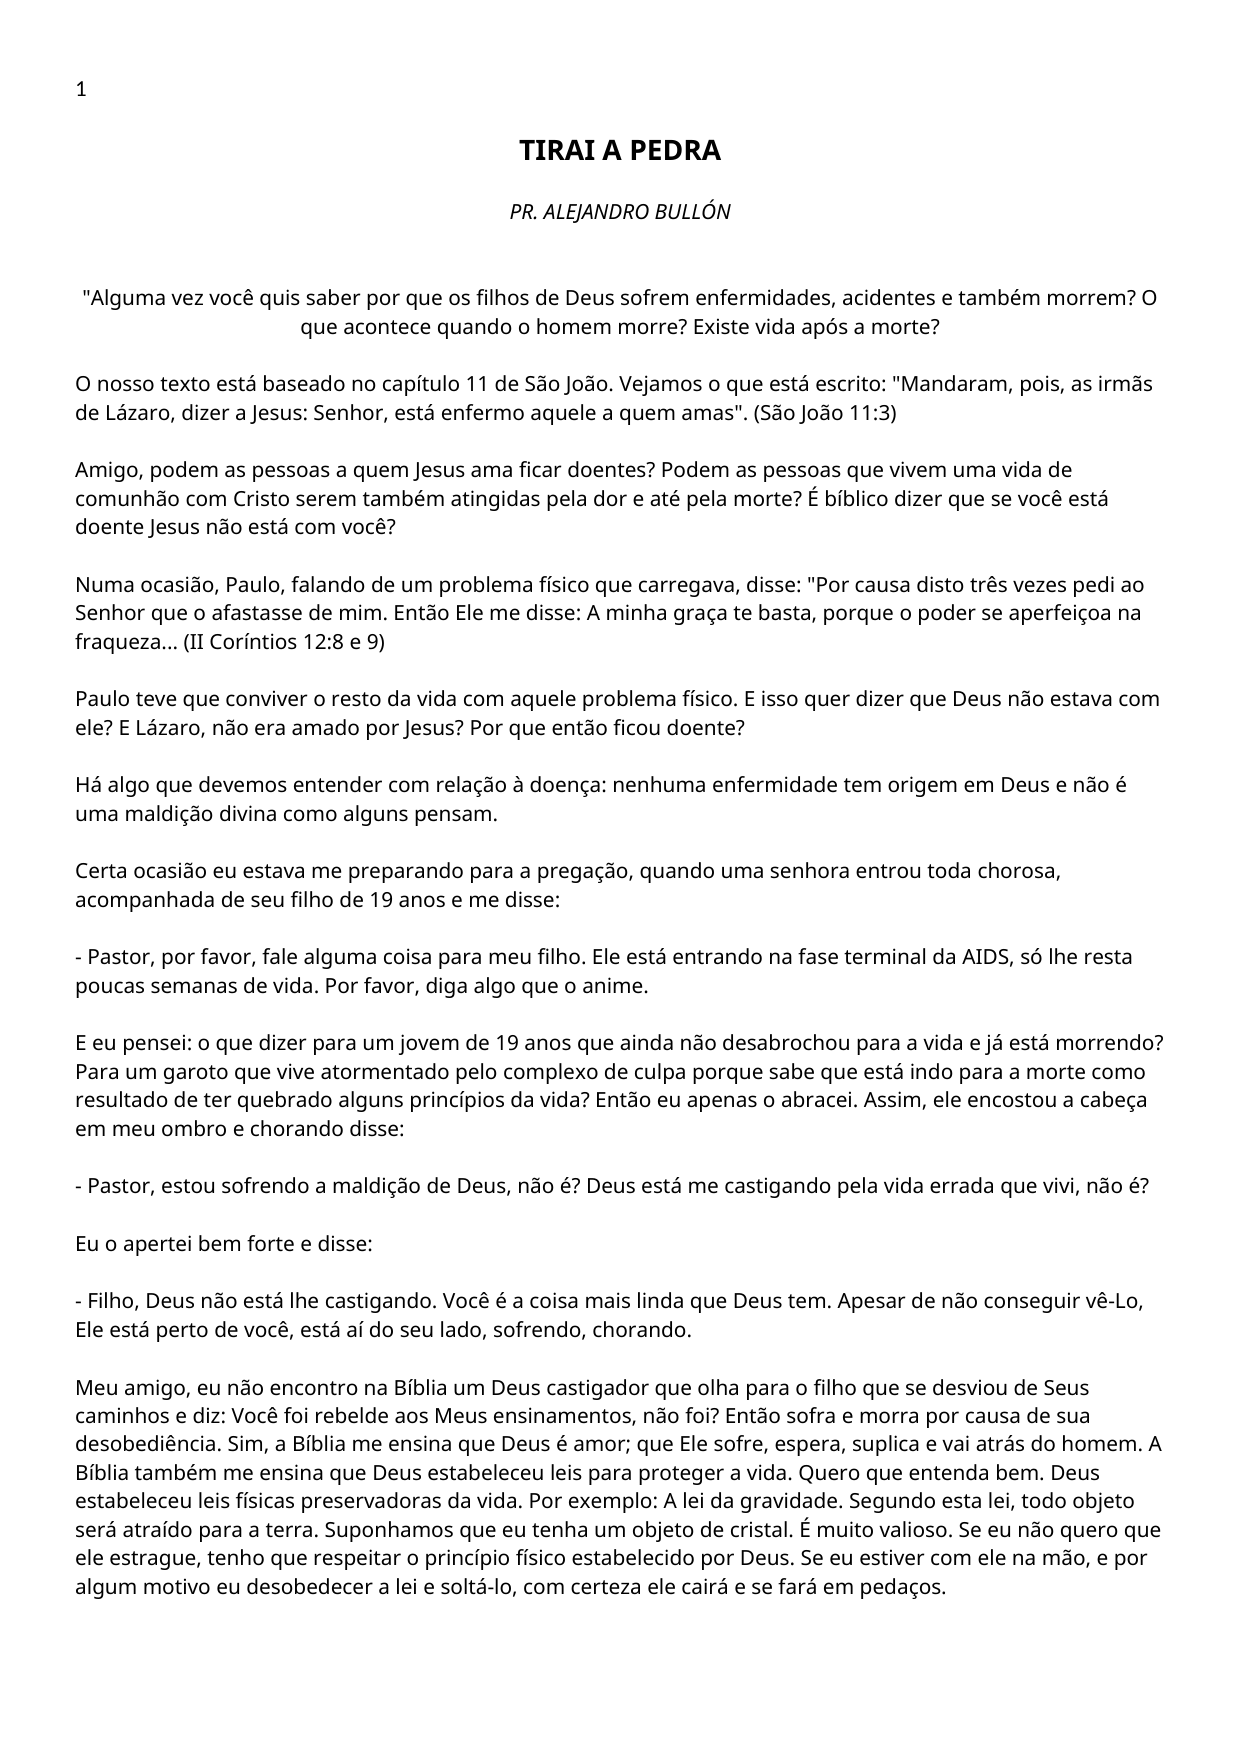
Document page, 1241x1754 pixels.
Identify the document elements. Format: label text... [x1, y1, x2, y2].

text E eu pensei: o que dizer para um jovem de 19 anos que ainda não desabrochou para a vida e já está morrendo? Para um garoto que vive atormentado pelo complexo de culpa porque sabe que está indo para a morte como resultado de ter quebrado alguns princípios da vida? Então eu apenas o abracei. Assim, ele encostou a cabeça em meu ombro e chorando disse: [75, 1028, 1165, 1142]
text - Filho, Deus não está lhe castigando. Você é a coisa mais linda que Deus tem. Apesar de não conseguir vê-Lo, Ele está perto de você, está aí do seu lado, sofrendo, chorando. [75, 1287, 1165, 1343]
text O nosso texto está baseado no capítulo 11 de São João. Vejamos o que está escrito: "Mandaram, pois, as irmãs de Lázaro, dizer a Jesus: Senhor, está enfermo aquele a quem amas". (São João 11:3) [75, 369, 1165, 426]
text Amigo, podem as pessoas a quem Jesus ama ficar doentes? Podem as pessoas que vivem uma vida de comunhão com Cristo serem também atingidas pela dor e até pela morte? É bíblico dizer que se você está doente Jesus não está com você? [75, 455, 1165, 541]
text Meu amigo, eu não encontro na Bíblia um Deus castigador que olha para o filho que se desviou de Seus caminhos e diz: Você foi rebelde aos Meus ensinamentos, não foi? Então sofra e morra por causa de sua desobediência. Sim, a Bíblia me ensina que Deus é amor; que Ele sofre, espera, suplica e vai atrás do homem. A Bíblia também me ensina que Deus estabeleceu leis para proteger a vida. Quero que entenda bem. Deus estabeleceu leis físicas preservadoras da vida. Por exemplo: A lei da gravidade. Segundo esta lei, todo objeto será atraído para a terra. Suponhamos que eu tenha um objeto de cristal. É muito valioso. Se eu não quero que ele estrague, tenho que respeitar o princípio físico estabelecido por Deus. Se eu estiver com ele na mão, e por algum motivo eu desobedecer a lei e soltá-lo, com certeza ele cairá e se fará em pedaços. [75, 1373, 1165, 1600]
text - Pastor, estou sofrendo a maldição de Deus, não é? Deus está me castigando pela vida errada que vivi, não é? [75, 1171, 1165, 1200]
text "Alguma vez você quis saber por que os filhos de Deus sofrem enfermidades, acidentes e também morrem? O que acontece quando o homem morre? Existe vida após a morte? [75, 255, 1165, 340]
text PR. ALEJANDRO BULLÓN [75, 197, 1165, 226]
text Paulo teve que conviver o resto da vida com aquele problema físico. E isso quer dizer que Deus não estava com ele? E Lázaro, não era amado por Jesus? Por que então ficou doente? [75, 684, 1165, 741]
text Eu o apertei bem forte e disse: [75, 1229, 1165, 1257]
text - Pastor, por favor, fale alguma coisa para meu filho. Ele está entrando na fase terminal da AIDS, só lhe resta poucas semanas de vida. Por favor, diga algo que o anime. [75, 942, 1165, 999]
text Há algo que devemos entender com relação à doença: nenhuma enfermidade tem origem em Deus e não é uma maldição divina como alguns pensam. [75, 770, 1165, 827]
text Numa ocasião, Paulo, falando de um problema físico que carregava, disse: "Por causa disto três vezes pedi ao Senhor que o afastasse de mim. Então Ele me disse: A minha graça te basta, porque o poder se aperfeiçoa na fraqueza... (II Coríntios 12:8 e 9) [75, 570, 1165, 655]
text TIRAI A PEDRA [75, 130, 1165, 168]
text Certa ocasião eu estava me preparando para a pregação, quando uma senhora entrou toda chorosa, acompanhada de seu filho de 19 anos e me disse: [75, 856, 1165, 913]
